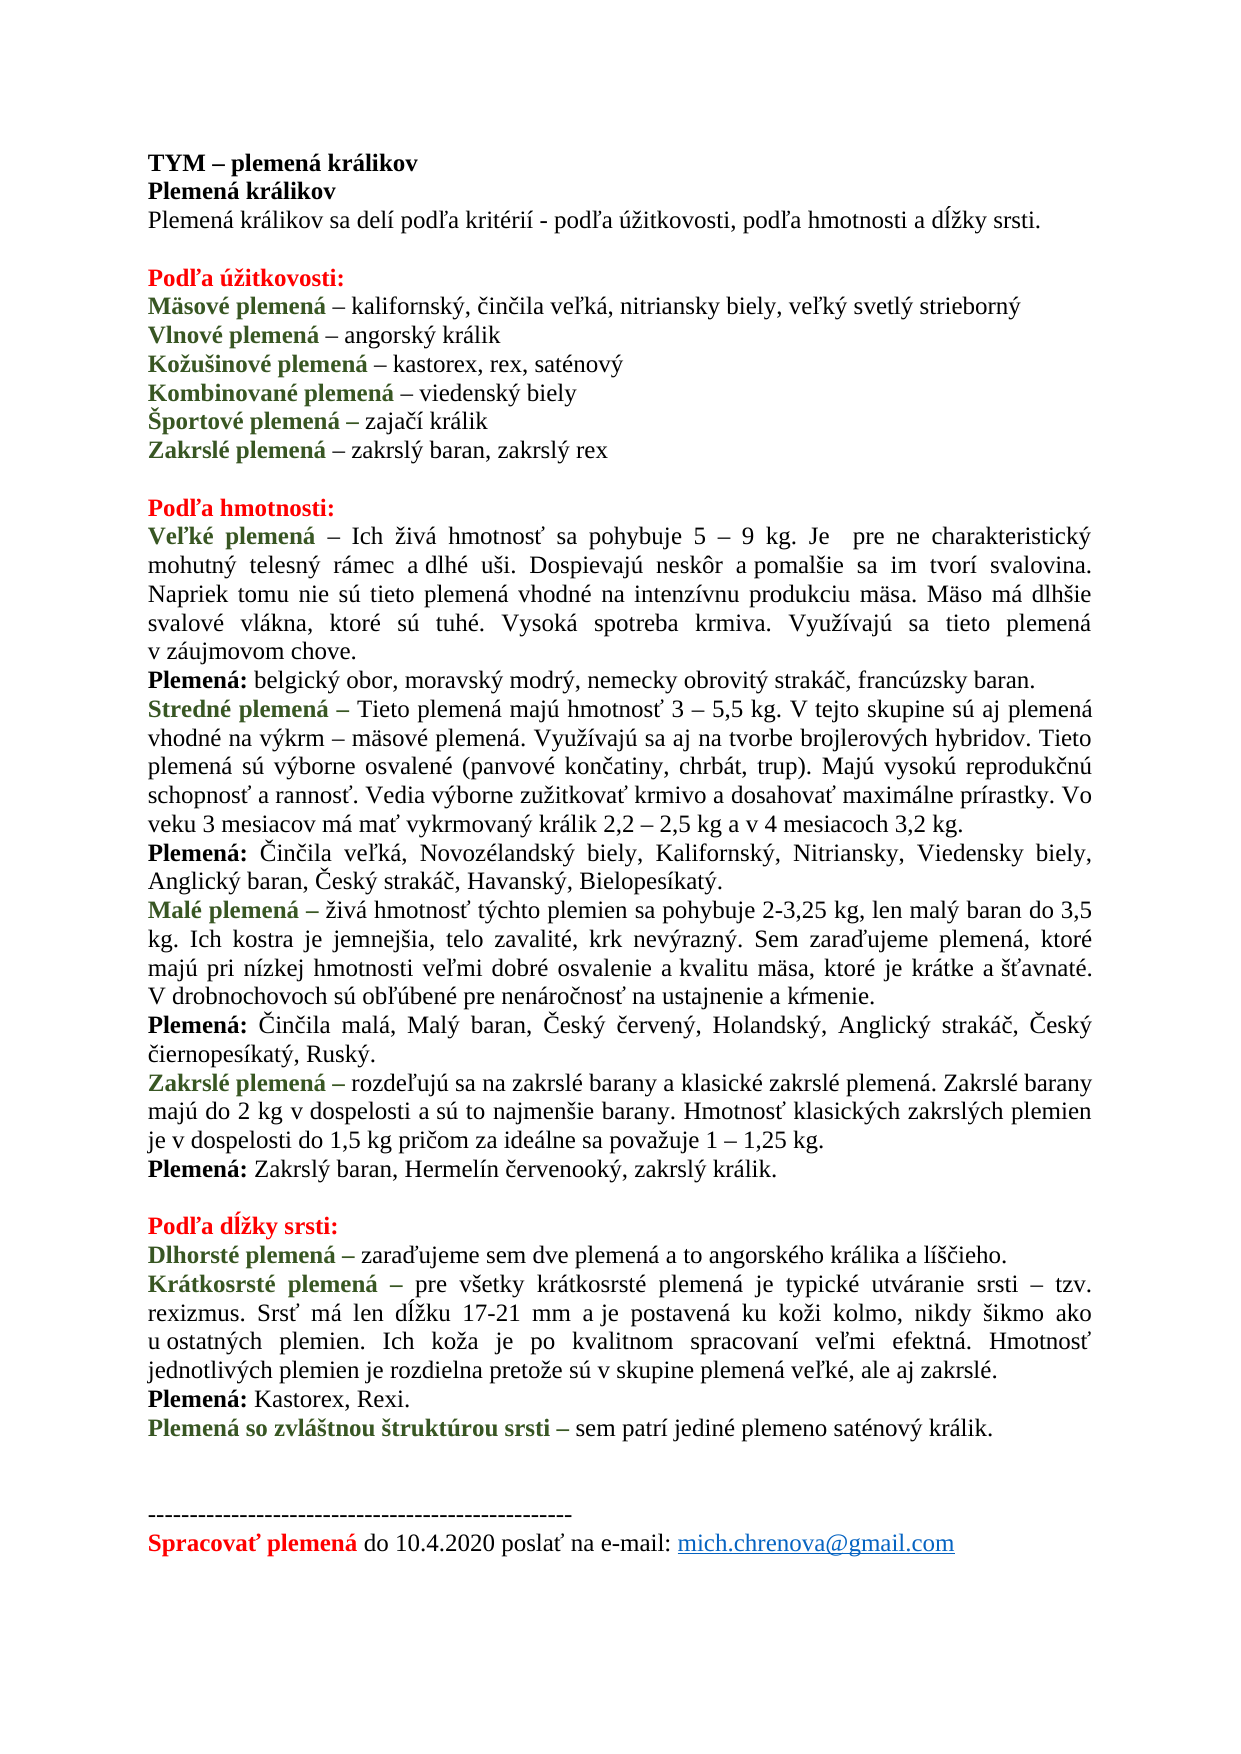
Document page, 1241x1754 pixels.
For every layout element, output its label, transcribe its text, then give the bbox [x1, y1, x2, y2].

text Stredné plemená – Tieto plemená majú hmotnosť 3 – 5,5 kg. V tejto skupine sú aj plemená vhodné na výkrm – mäsové plemená. Využívajú sa aj na tvorbe brojlerových hybridov. Tieto plemená sú výborne osvalené (panvové končatiny, chrbát, trup). Majú vysokú reprodukčnú schopnosť a rannosť. Vedia výborne zužitkovať krmivo a dosahovať maximálne prírastky. Vo veku 3 mesiacov má mať vykrmovaný králik 2,2 – 2,5 kg a v 4 mesiacoch 3,2 kg. [148, 694, 1093, 838]
text Zakrslé plemená – rozdeľujú sa na zakrslé barany a klasické zakrslé plemená. Zakrslé barany majú do 2 kg v dospelosti a sú to najmenšie barany. Hmotnosť klasických zakrslých plemien je v dospelosti do 1,5 kg pričom za ideálne sa považuje 1 – 1,25 kg. [148, 1068, 1093, 1154]
text Plemená: Kastorex, Rexi. [148, 1384, 1093, 1413]
text Podľa hmotnosti: [148, 493, 1093, 521]
text Podľa úžitkovosti: [148, 263, 1093, 291]
text Plemená: belgický obor, moravský modrý, nemecky obrovitý strakáč, francúzsky baran. [148, 665, 1093, 694]
text Plemená králikov [148, 176, 1093, 205]
text Plemená králikov sa delí podľa kritérií - podľa úžitkovosti, podľa hmotnosti a dĺžky srsti. [148, 205, 1093, 234]
text Veľké plemená – Ich živá hmotnosť sa pohybuje 5 – 9 kg. Je pre ne charakteristický mohutný telesný rámec a dlhé uši. Dospievajú neskôr a pomalšie sa im tvorí svalovina. Napriek tomu nie sú tieto plemená vhodné na intenzívnu produkciu mäsa. Mäso má dlhšie svalové vlákna, ktoré sú tuhé. Vysoká spotreba krmiva. Využívajú sa tieto plemená v záujmovom chove. [148, 521, 1093, 665]
text Kožušinové plemená – kastorex, rex, saténový [148, 349, 1093, 378]
text Plemená: Činčila veľká, Novozélandský biely, Kalifornský, Nitriansky, Viedensky biely, Anglický baran, Český strakáč, Havanský, Bielopesíkatý. [148, 838, 1093, 895]
text TYM – plemená králikov [148, 148, 1093, 176]
text --------------------------------------------------- [148, 1499, 1093, 1528]
text Krátkosrsté plemená – pre všetky krátkosrsté plemená je typické utváranie srsti – tzv. rexizmus. Srsť má len dĺžku 17-21 mm a je postavená ku koži kolmo, nikdy šikmo ako u ostatných plemien. Ich koža je po kvalitnom spracovaní veľmi efektná. Hmotnosť jednotlivých plemien je rozdielna pretože sú v skupine plemená veľké, ale aj zakrslé. [148, 1269, 1093, 1384]
text Zakrslé plemená – zakrslý baran, zakrslý rex [148, 435, 1093, 464]
text Kombinované plemená – viedenský biely [148, 378, 1093, 406]
text Mäsové plemená – kalifornský, činčila veľká, nitriansky biely, veľký svetlý strieborný [148, 291, 1093, 320]
text Športové plemená – zajačí králik [148, 406, 1093, 435]
text Plemená so zvláštnou štruktúrou srsti – sem patrí jediné plemeno saténový králik. [148, 1413, 1093, 1441]
text Plemená: Činčila malá, Malý baran, Český červený, Holandský, Anglický strakáč, Český čiernopesíkatý, Ruský. [148, 1010, 1093, 1068]
text Podľa dĺžky srsti: [148, 1211, 1093, 1240]
text Plemená: Zakrslý baran, Hermelín červenooký, zakrslý králik. [148, 1154, 1093, 1183]
text Spracovať plemená do 10.4.2020 poslať na e-mail: mich.chrenova@gmail.com [148, 1528, 1093, 1556]
text Malé plemená – živá hmotnosť týchto plemien sa pohybuje 2-3,25 kg, len malý baran do 3,5 kg. Ich kostra je jemnejšia, telo zavalité, krk nevýrazný. Sem zaraďujeme plemená, ktoré majú pri nízkej hmotnosti veľmi dobré osvalenie a kvalitu mäsa, ktoré je krátke a šťavnaté. V drobnochovoch sú obľúbené pre nenáročnosť na ustajnenie a kŕmenie. [148, 895, 1093, 1010]
text Vlnové plemená – angorský králik [148, 320, 1093, 349]
text Dlhorsté plemená – zaraďujeme sem dve plemená a to angorského králika a líščieho. [148, 1240, 1093, 1269]
